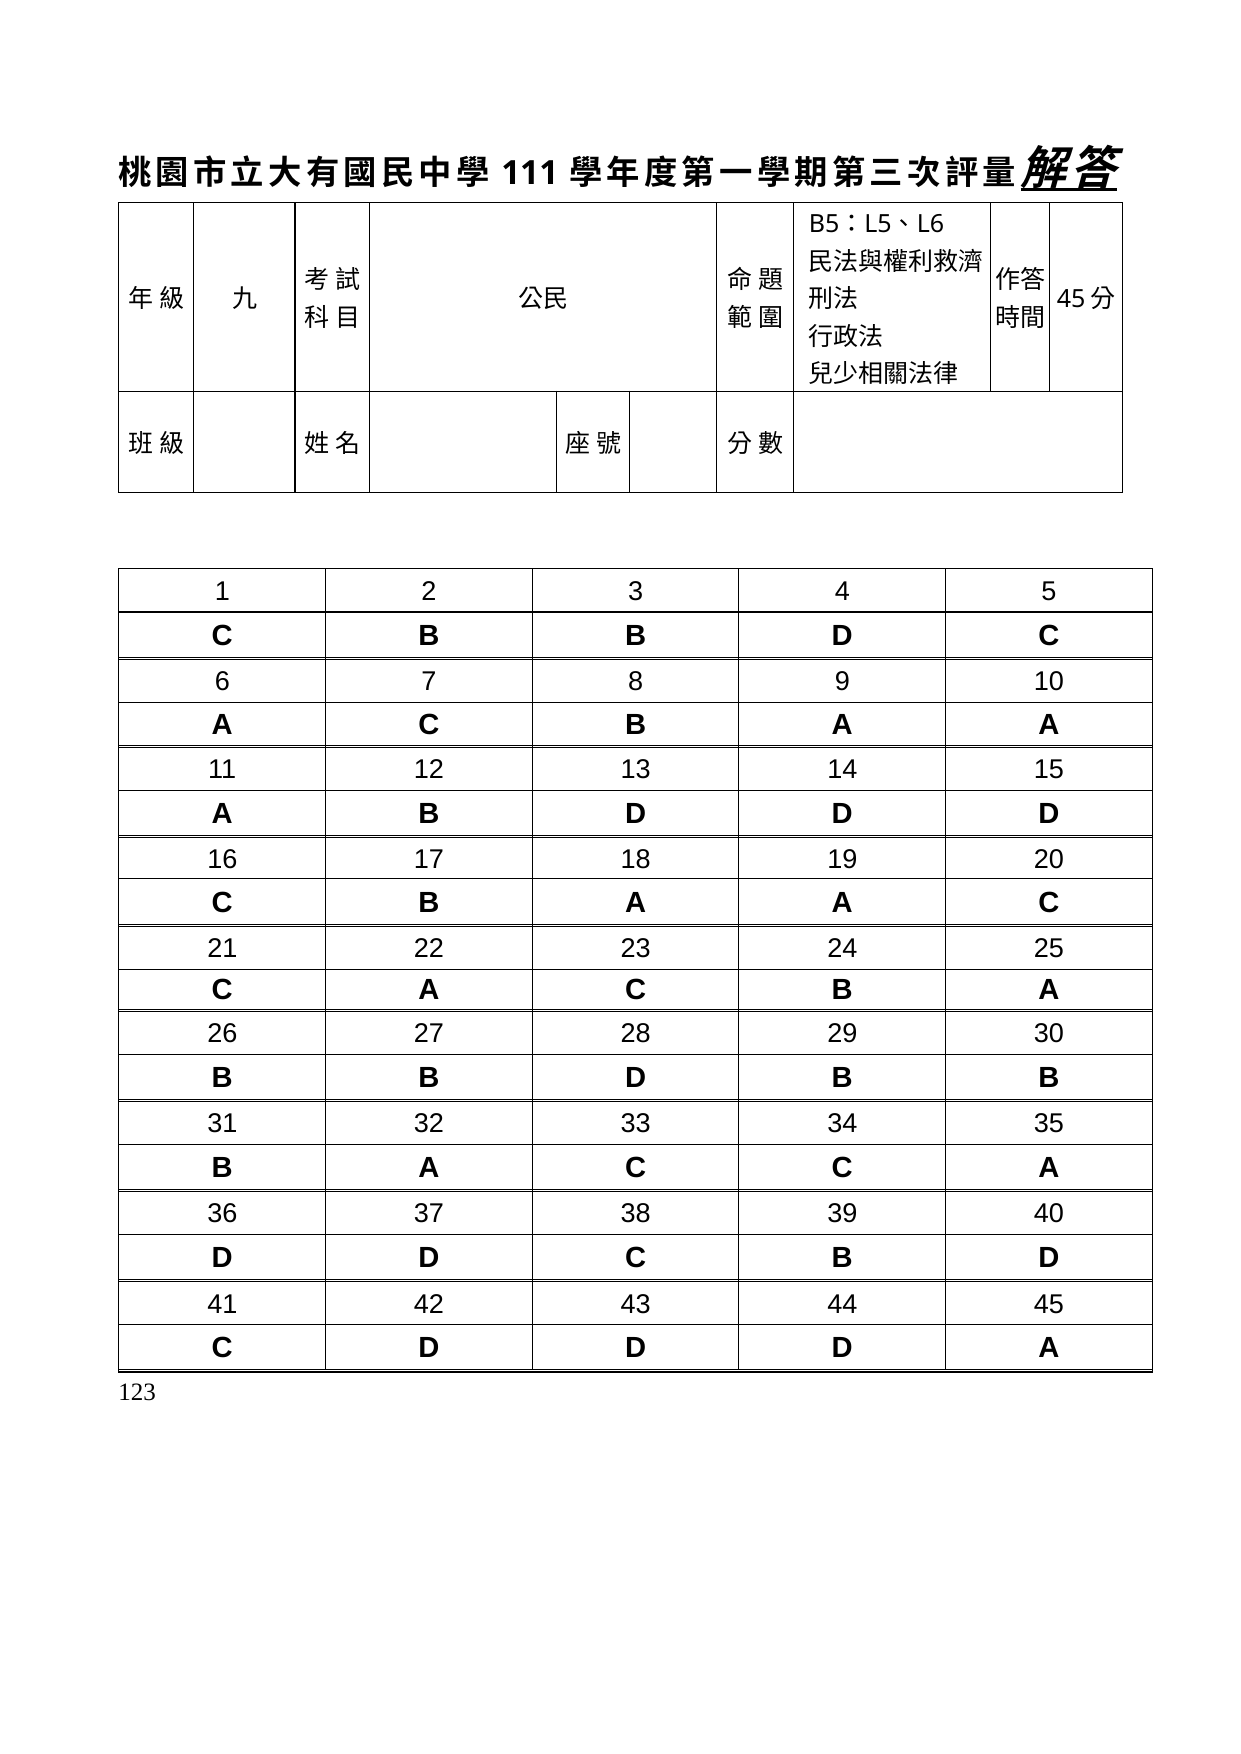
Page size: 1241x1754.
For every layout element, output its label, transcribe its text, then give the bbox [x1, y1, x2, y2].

table_cell 27 [326, 1012, 532, 1054]
table_cell B [739, 1055, 945, 1099]
table_cell 24 [739, 927, 945, 968]
text 123 [118, 1373, 1122, 1410]
table_cell [630, 392, 716, 492]
table_cell 32 [326, 1102, 532, 1144]
table_cell C [119, 879, 325, 923]
table_cell B [946, 1055, 1152, 1099]
table_cell [370, 392, 556, 492]
table_cell 9 [739, 660, 945, 702]
table_cell 35 [946, 1102, 1152, 1144]
table_header 5 [946, 569, 1152, 611]
table_cell D [739, 791, 945, 835]
table_cell B [739, 1235, 945, 1279]
table_cell 19 [739, 838, 945, 878]
table_cell D [533, 791, 738, 835]
table_cell 28 [533, 1012, 738, 1054]
table_cell C [739, 1145, 945, 1189]
table_cell 17 [326, 838, 532, 878]
table_cell C [533, 970, 738, 1008]
table_cell D [533, 1055, 738, 1099]
table_header 九 [194, 203, 294, 391]
table_cell 43 [533, 1282, 738, 1324]
table_cell A [946, 703, 1152, 745]
table_cell A [326, 1145, 532, 1189]
table_cell D [946, 1235, 1152, 1279]
table_cell C [533, 1235, 738, 1279]
table_cell A [119, 791, 325, 835]
table_cell 31 [119, 1102, 325, 1144]
table_cell 座 號 [557, 392, 629, 492]
table_cell A [326, 970, 532, 1008]
table_cell 34 [739, 1102, 945, 1144]
table_cell B [533, 703, 738, 745]
table_cell 45 [946, 1282, 1152, 1324]
table_cell 分 數 [717, 392, 793, 492]
table_cell B [326, 613, 532, 657]
table_cell B [119, 1055, 325, 1099]
table_cell A [946, 1145, 1152, 1189]
table_cell A [533, 879, 738, 923]
table_header 45分 [1050, 203, 1122, 391]
table_cell 12 [326, 748, 532, 790]
table_cell 23 [533, 927, 738, 968]
table_cell A [946, 970, 1152, 1008]
table_cell B [326, 1055, 532, 1099]
table_cell C [119, 970, 325, 1008]
table_header 公民 [370, 203, 716, 391]
table_cell 44 [739, 1282, 945, 1324]
table_header 命 題 範 圍 [717, 203, 793, 391]
table_cell C [533, 1145, 738, 1189]
text 桃園市立大有國民中學111學年度第一學期第三次評量解答 [118, 127, 1122, 202]
table_cell C [119, 613, 325, 657]
table_cell 29 [739, 1012, 945, 1054]
table_header 考 試 科 目 [296, 203, 369, 391]
table_cell 8 [533, 660, 738, 702]
table_cell 30 [946, 1012, 1152, 1054]
table_header B5：L5、L6 民法與權利救濟 刑法 行政法 兒少相關法律 [794, 203, 990, 391]
table_cell D [739, 613, 945, 657]
table_cell B [326, 879, 532, 923]
table_header 4 [739, 569, 945, 611]
table_cell 36 [119, 1192, 325, 1234]
table_header 3 [533, 569, 738, 611]
table_header 2 [326, 569, 532, 611]
table_cell 41 [119, 1282, 325, 1324]
table_cell A [946, 1325, 1152, 1369]
table_cell C [119, 1325, 325, 1369]
table_cell 37 [326, 1192, 532, 1234]
table_cell 6 [119, 660, 325, 702]
table_cell [194, 392, 294, 492]
table_header 1 [119, 569, 325, 611]
table_cell 21 [119, 927, 325, 968]
table_cell C [326, 703, 532, 745]
table_cell B [119, 1145, 325, 1189]
table_cell D [326, 1235, 532, 1279]
table_cell 姓 名 [296, 392, 369, 492]
table_cell [794, 392, 1122, 492]
table_cell D [946, 791, 1152, 835]
table_cell 40 [946, 1192, 1152, 1234]
table_cell 13 [533, 748, 738, 790]
table_cell 班 級 [119, 392, 193, 492]
table_header 年 級 [119, 203, 193, 391]
table_cell B [326, 791, 532, 835]
table_cell 15 [946, 748, 1152, 790]
table_cell 33 [533, 1102, 738, 1144]
table_header 作答 時間 [991, 203, 1049, 391]
table_cell 42 [326, 1282, 532, 1324]
table_cell 10 [946, 660, 1152, 702]
table_cell D [326, 1325, 532, 1369]
table_cell 26 [119, 1012, 325, 1054]
table_cell B [739, 970, 945, 1008]
table_cell D [119, 1235, 325, 1279]
table_cell D [533, 1325, 738, 1369]
table_cell 38 [533, 1192, 738, 1234]
table_cell 16 [119, 838, 325, 878]
table_cell 39 [739, 1192, 945, 1234]
table_cell 14 [739, 748, 945, 790]
table_cell A [119, 703, 325, 745]
table_cell D [739, 1325, 945, 1369]
table_cell 25 [946, 927, 1152, 968]
table_cell C [946, 879, 1152, 923]
table_cell B [533, 613, 738, 657]
table_cell C [946, 613, 1152, 657]
table_cell 22 [326, 927, 532, 968]
table_cell 11 [119, 748, 325, 790]
table_cell 20 [946, 838, 1152, 878]
table_cell A [739, 703, 945, 745]
table_cell 7 [326, 660, 532, 702]
table_cell 18 [533, 838, 738, 878]
table_cell A [739, 879, 945, 923]
